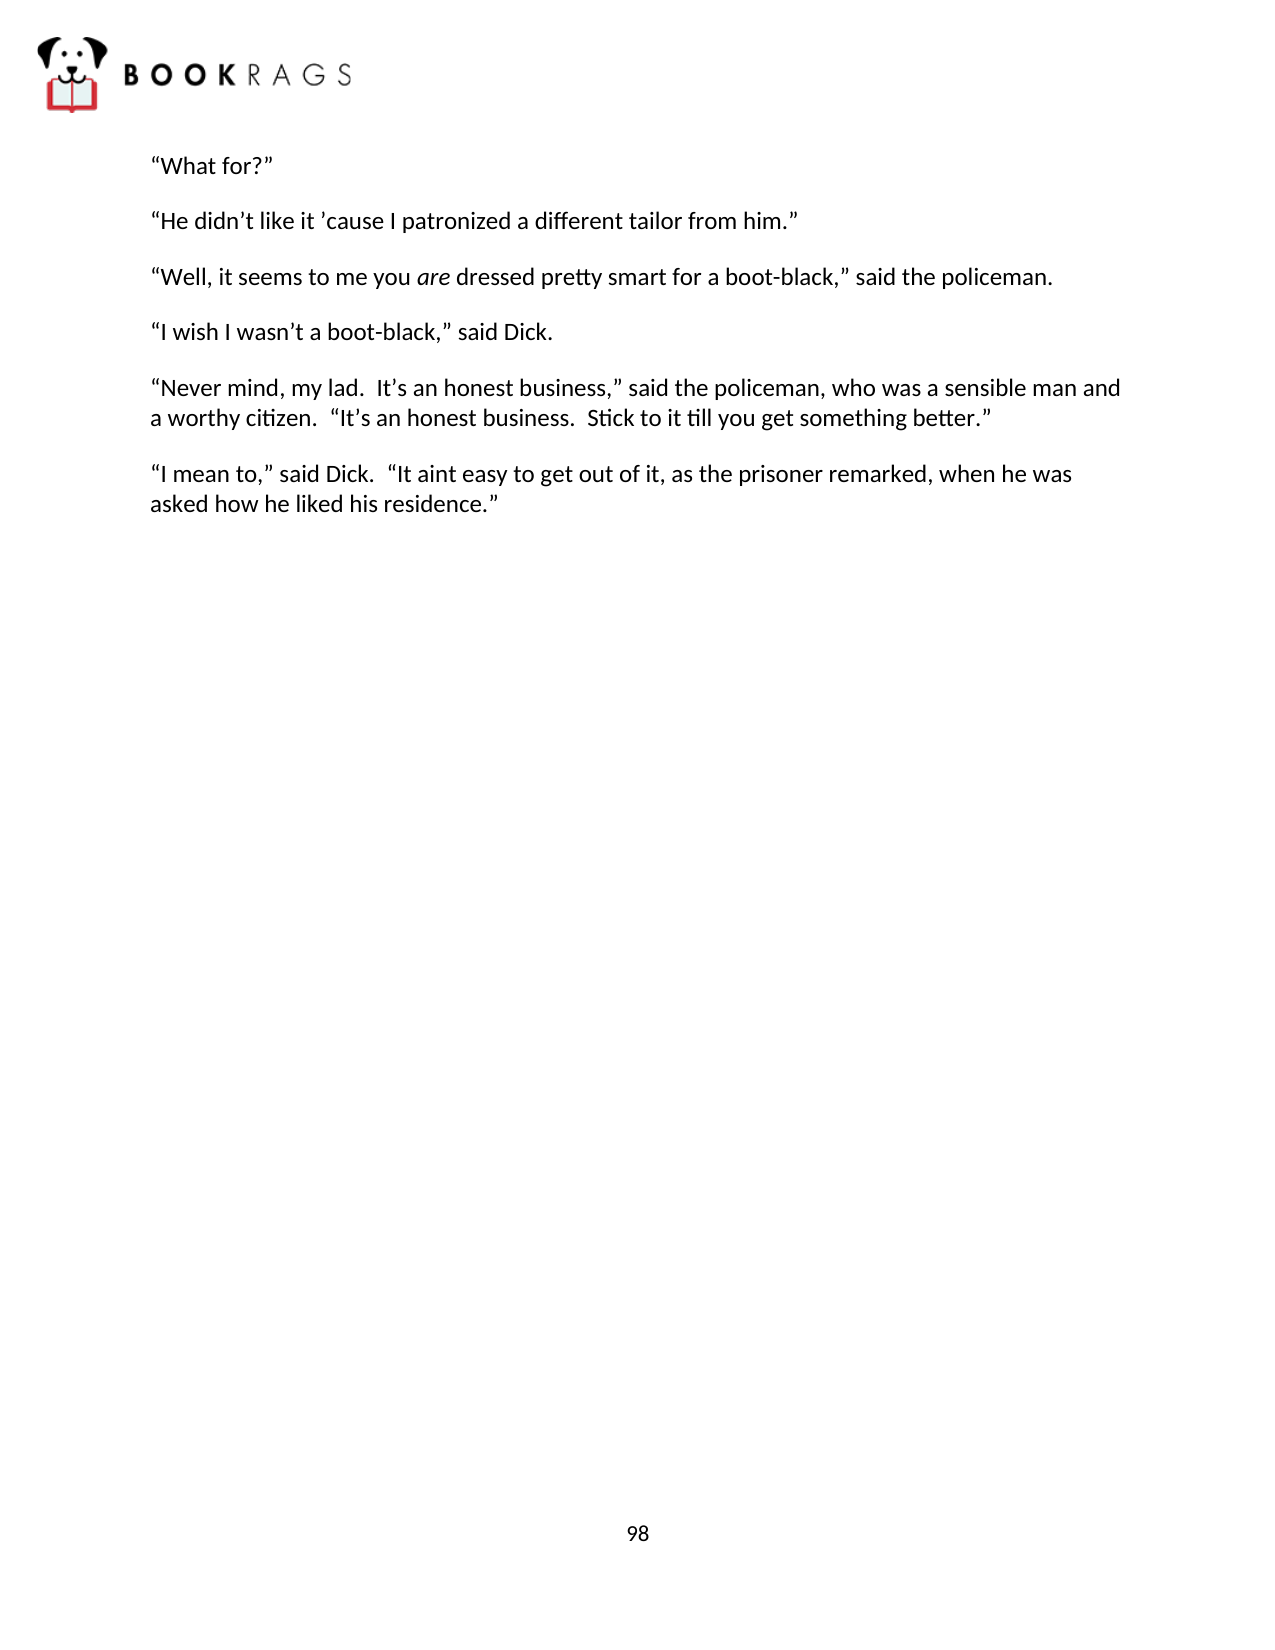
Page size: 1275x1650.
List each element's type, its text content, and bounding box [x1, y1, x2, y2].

text “Well, it seems to me you are dressed pretty smart for a boot-black,” said the policeman. [150, 261, 1125, 292]
text “I wish I wasn’t a boot-black,” said Dick. [150, 317, 1125, 347]
text “I mean to,” said Dick. “It aint easy to get out of it, as the prisoner remarked, when he was asked how he liked his residence.” [150, 458, 1125, 519]
text “He didn’t like it ’cause I patronized a different tailor from him.” [150, 206, 1125, 236]
picture [37, 37, 351, 113]
text “What for?” [150, 150, 1125, 181]
text “Never mind, my lad. It’s an honest business,” said the policeman, who was a sensible man and a worthy citizen. “It’s an honest business. Stick to it till you get something better.” [150, 372, 1125, 433]
